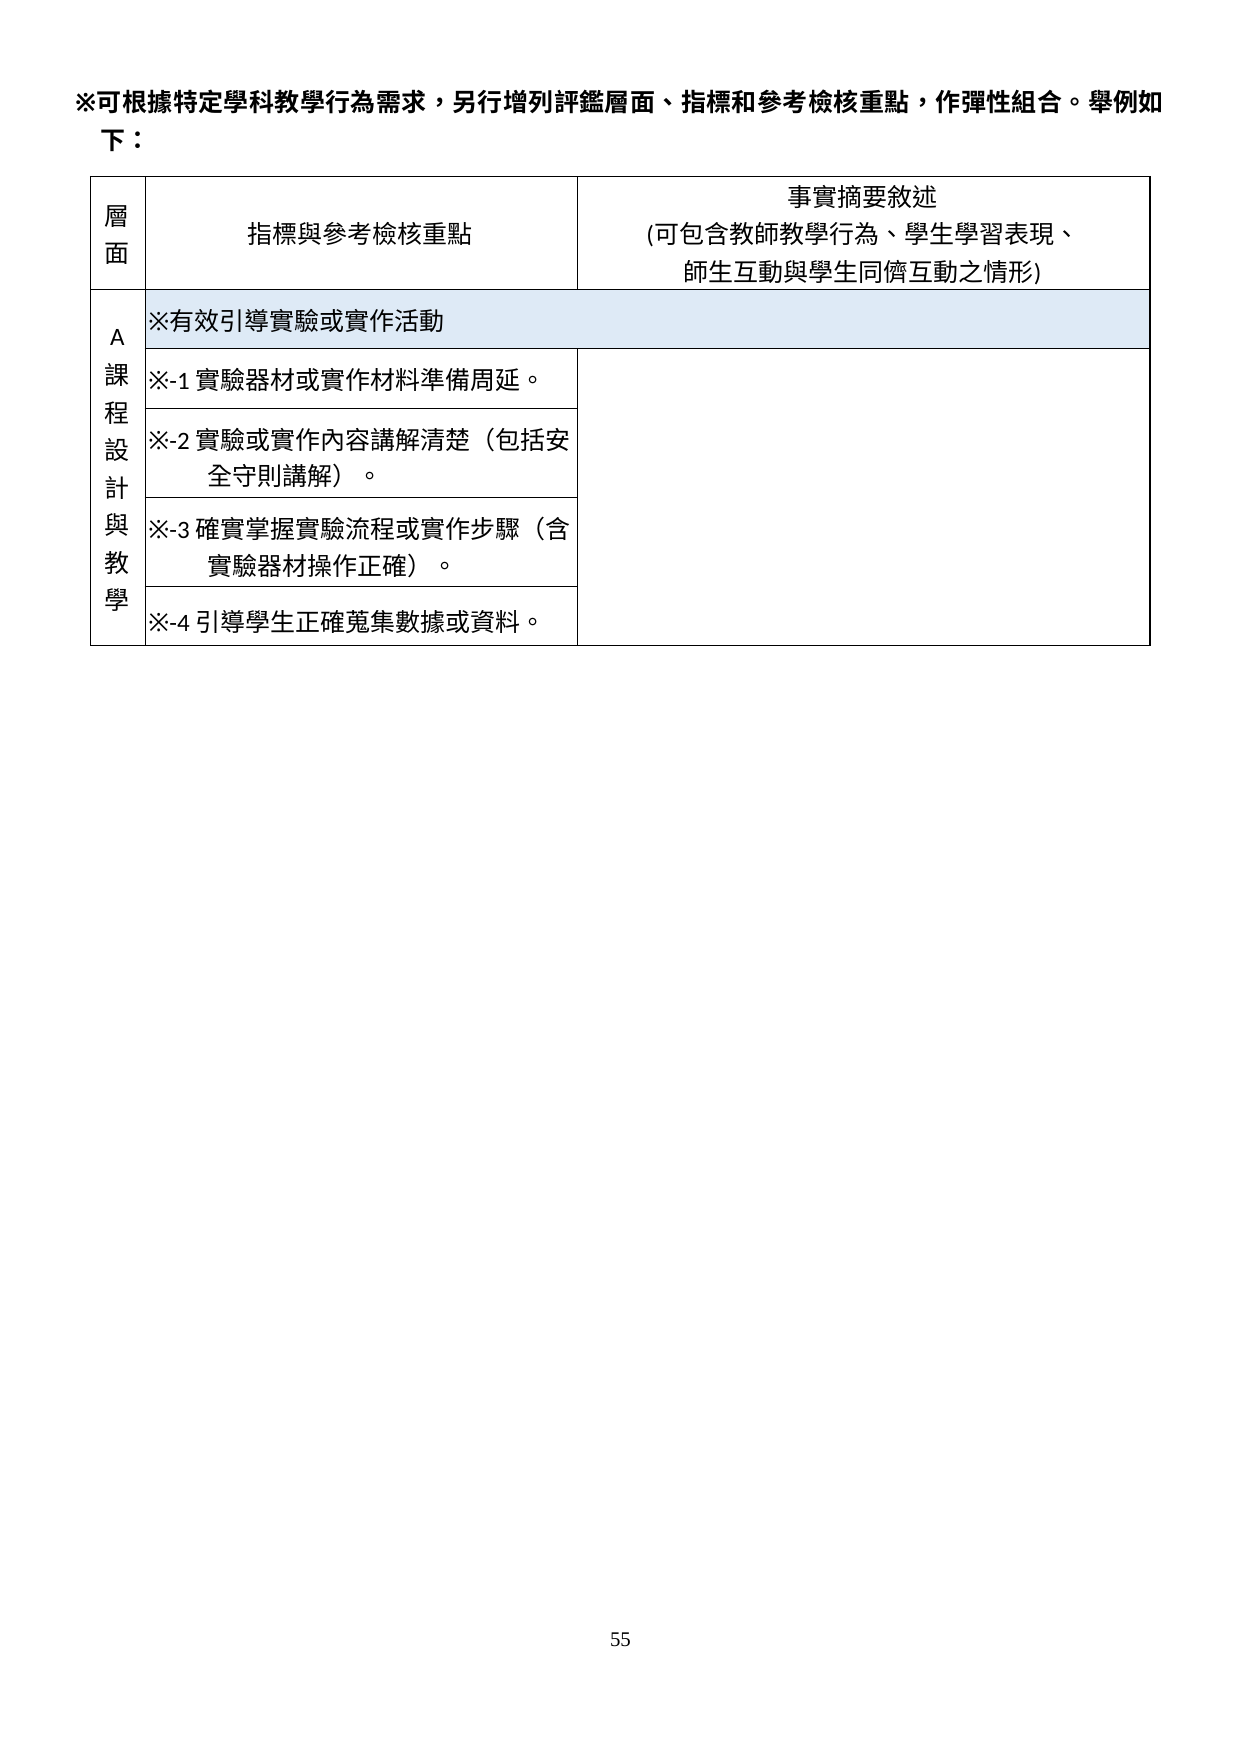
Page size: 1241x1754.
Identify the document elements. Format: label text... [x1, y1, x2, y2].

table_cell ※-3 確實掌握實驗流程或實作步驟（含實驗器材操作正確）。 [146, 498, 577, 586]
table_cell ※-2 實驗或實作內容講解清楚（包括安全守則講解）。 [146, 409, 577, 497]
table_cell ※-1 實驗器材或實作材料準備周延。 [146, 349, 577, 407]
table_header 事實摘要敘述 (可包含教師教學行為、學生學習表現、 師生互動與學生同儕互動之情形) [578, 177, 1149, 289]
table_header 層面 [91, 177, 145, 289]
table_cell [578, 349, 1149, 645]
table_cell A 課 程 設 計 與 教 學 [91, 290, 145, 645]
table_cell ※有效引導實驗或實作活動 [146, 290, 1149, 348]
table_header 指標與參考檢核重點 [146, 177, 577, 289]
text ※可根據特定學科教學行為需求，另行增列評鑑層面、指標和參考檢核重點，作彈性組合。舉例如下： [75, 82, 1165, 157]
table_cell ※-4 引導學生正確蒐集數據或資料。 [146, 587, 577, 645]
